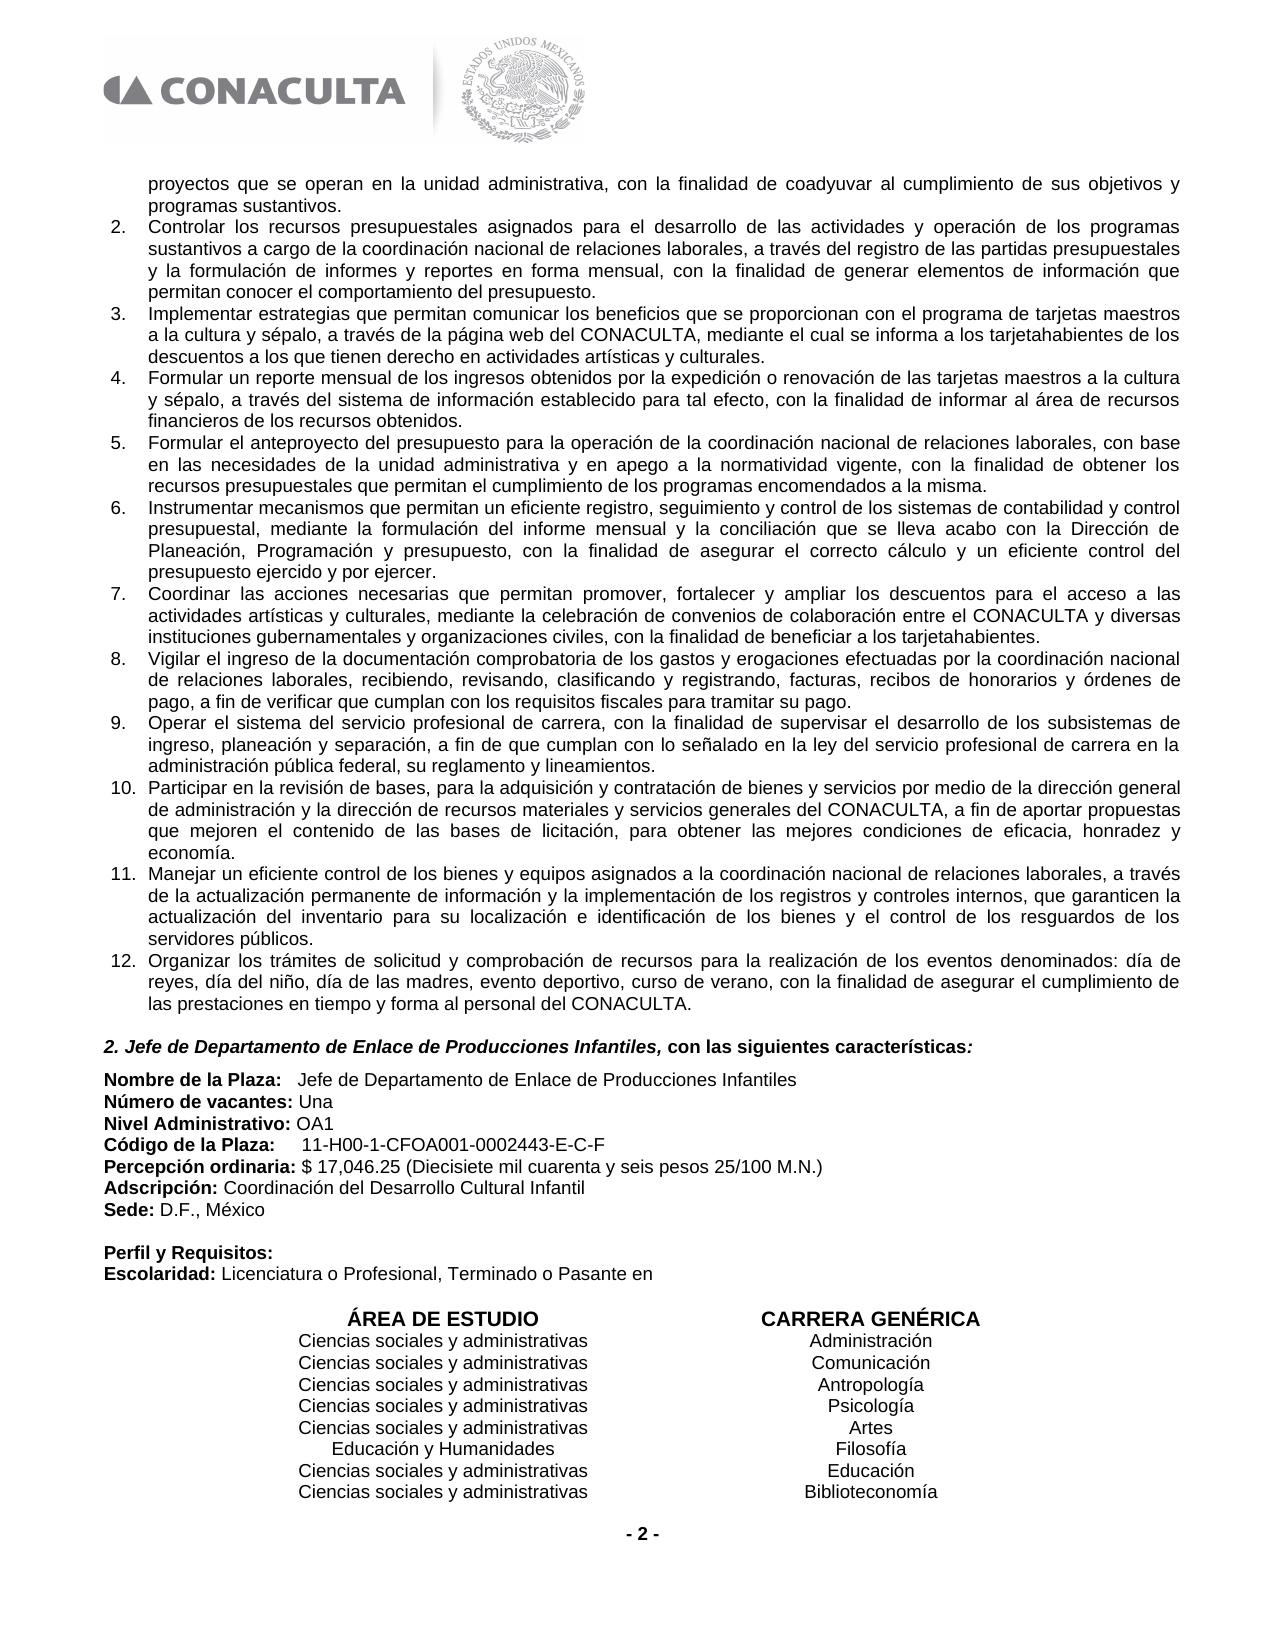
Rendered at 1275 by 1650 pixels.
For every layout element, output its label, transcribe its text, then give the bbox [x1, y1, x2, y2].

text Percepción ordinaria: $ 17,046.25 (Diecisiete mil cuarenta y seis pesos 25/100 M.N.) [103, 1155, 1181, 1177]
table_cell Antropología [671, 1374, 1070, 1395]
text Escolaridad: Licenciatura o Profesional, Terminado o Pasante en [103, 1263, 1181, 1285]
text Nivel Administrativo: OA1 [103, 1112, 1181, 1134]
table_cell Ciencias sociales y administrativas [214, 1460, 671, 1481]
text Código de la Plaza: 11-H00-1-CFOA001-0002443-E-C-F [103, 1134, 1181, 1155]
list Formular el anteproyecto del presupuesto para la operación de la coordinación nacional de relaciones laborales, con base en las necesidades de la unidad administrativa y en apego a la normatividad vigente, con la finalidad de obtener los recursos presupuestales que permitan el cumplimiento de los programas encomendados a la misma. [110, 432, 1181, 497]
list Vigilar el ingreso de la documentación comprobatoria de los gastos y erogaciones efectuadas por la coordinación nacional de relaciones laborales, recibiendo, revisando, clasificando y registrando, facturas, recibos de honorarios y órdenes de pago, a fin de verificar que cumplan con los requisitos fiscales para tramitar su pago. [110, 647, 1181, 712]
table_cell Ciencias sociales y administrativas [214, 1395, 671, 1417]
list Participar en la revisión de bases, para la adquisición y contratación de bienes y servicios por medio de la dirección general de administración y la dirección de recursos materiales y servicios generales del CONACULTA, a fin de aportar propuestas que mejoren el contenido de las bases de licitación, para obtener las mejores condiciones de eficacia, honradez y economía. [110, 777, 1181, 863]
text Número de vacantes: Una [103, 1091, 1181, 1112]
text Nombre de la Plaza: Jefe de Departamento de Enlace de Producciones Infantiles [103, 1069, 1181, 1091]
list Implementar estrategias que permitan comunicar los beneficios que se proporcionan con el programa de tarjetas maestros a la cultura y sépalo, a través de la página web del CONACULTA, mediante el cual se informa a los tarjetahabientes de los descuentos a los que tienen derecho en actividades artísticas y culturales. [110, 302, 1181, 367]
table_header ÁREA DE ESTUDIO [214, 1306, 671, 1330]
text Perfil y Requisitos: [103, 1242, 1181, 1263]
picture [103, 35, 585, 145]
list Instrumentar mecanismos que permitan un eficiente registro, seguimiento y control de los sistemas de contabilidad y control presupuestal, mediante la formulación del informe mensual y la conciliación que se lleva acabo con la Dirección de Planeación, Programación y presupuesto, con la finalidad de asegurar el correcto cálculo y un eficiente control del presupuesto ejercido y por ejercer. [110, 497, 1181, 583]
table_cell Ciencias sociales y administrativas [214, 1481, 671, 1503]
list Operar el sistema del servicio profesional de carrera, con la finalidad de supervisar el desarrollo de los subsistemas de ingreso, planeación y separación, a fin de que cumplan con lo señalado en la ley del servicio profesional de carrera en la administración pública federal, su reglamento y lineamientos. [110, 712, 1181, 777]
table_cell Comunicación [671, 1352, 1070, 1373]
table_header CARRERA GENÉRICA [671, 1306, 1070, 1330]
table_cell Administración [671, 1330, 1070, 1352]
table_cell Ciencias sociales y administrativas [214, 1417, 671, 1438]
table_cell Educación [671, 1460, 1070, 1481]
table_cell Psicología [671, 1395, 1070, 1417]
table_cell Educación y Humanidades [214, 1438, 671, 1460]
table_cell Ciencias sociales y administrativas [214, 1330, 671, 1352]
list Controlar los recursos presupuestales asignados para el desarrollo de las actividades y operación de los programas sustantivos a cargo de la coordinación nacional de relaciones laborales, a través del registro de las partidas presupuestales y la formulación de informes y reportes en forma mensual, con la finalidad de generar elementos de información que permitan conocer el comportamiento del presupuesto. [110, 216, 1181, 302]
list Formular un reporte mensual de los ingresos obtenidos por la expedición o renovación de las tarjetas maestros a la cultura y sépalo, a través del sistema de información establecido para tal efecto, con la finalidad de informar al área de recursos financieros de los recursos obtenidos. [110, 367, 1181, 432]
text Adscripción: Coordinación del Desarrollo Cultural Infantil [103, 1177, 1181, 1198]
table_cell Filosofía [671, 1438, 1070, 1460]
list Manejar un eficiente control de los bienes y equipos asignados a la coordinación nacional de relaciones laborales, a través de la actualización permanente de información y la implementación de los registros y controles internos, que garanticen la actualización del inventario para su localización e identificación de los bienes y el control de los resguardos de los servidores públicos. [110, 863, 1181, 949]
table_cell Artes [671, 1417, 1070, 1438]
table_cell Ciencias sociales y administrativas [214, 1374, 671, 1395]
list Organizar los trámites de solicitud y comprobación de recursos para la realización de los eventos denominados: día de reyes, día del niño, día de las madres, evento deportivo, curso de verano, con la finalidad de asegurar el cumplimiento de las prestaciones en tiempo y forma al personal del CONACULTA. [110, 949, 1181, 1014]
table_cell Ciencias sociales y administrativas [214, 1352, 671, 1373]
text 2. Jefe de Departamento de Enlace de Producciones Infantiles, con las siguientes características: [103, 1036, 1181, 1057]
table_cell Biblioteconomía [671, 1481, 1070, 1503]
text Sede: D.F., México [103, 1198, 1181, 1220]
list Coordinar las acciones necesarias que permitan promover, fortalecer y ampliar los descuentos para el acceso a las actividades artísticas y culturales, mediante la celebración de convenios de colaboración entre el CONACULTA y diversas instituciones gubernamentales y organizaciones civiles, con la finalidad de beneficiar a los tarjetahabientes. [110, 583, 1181, 647]
